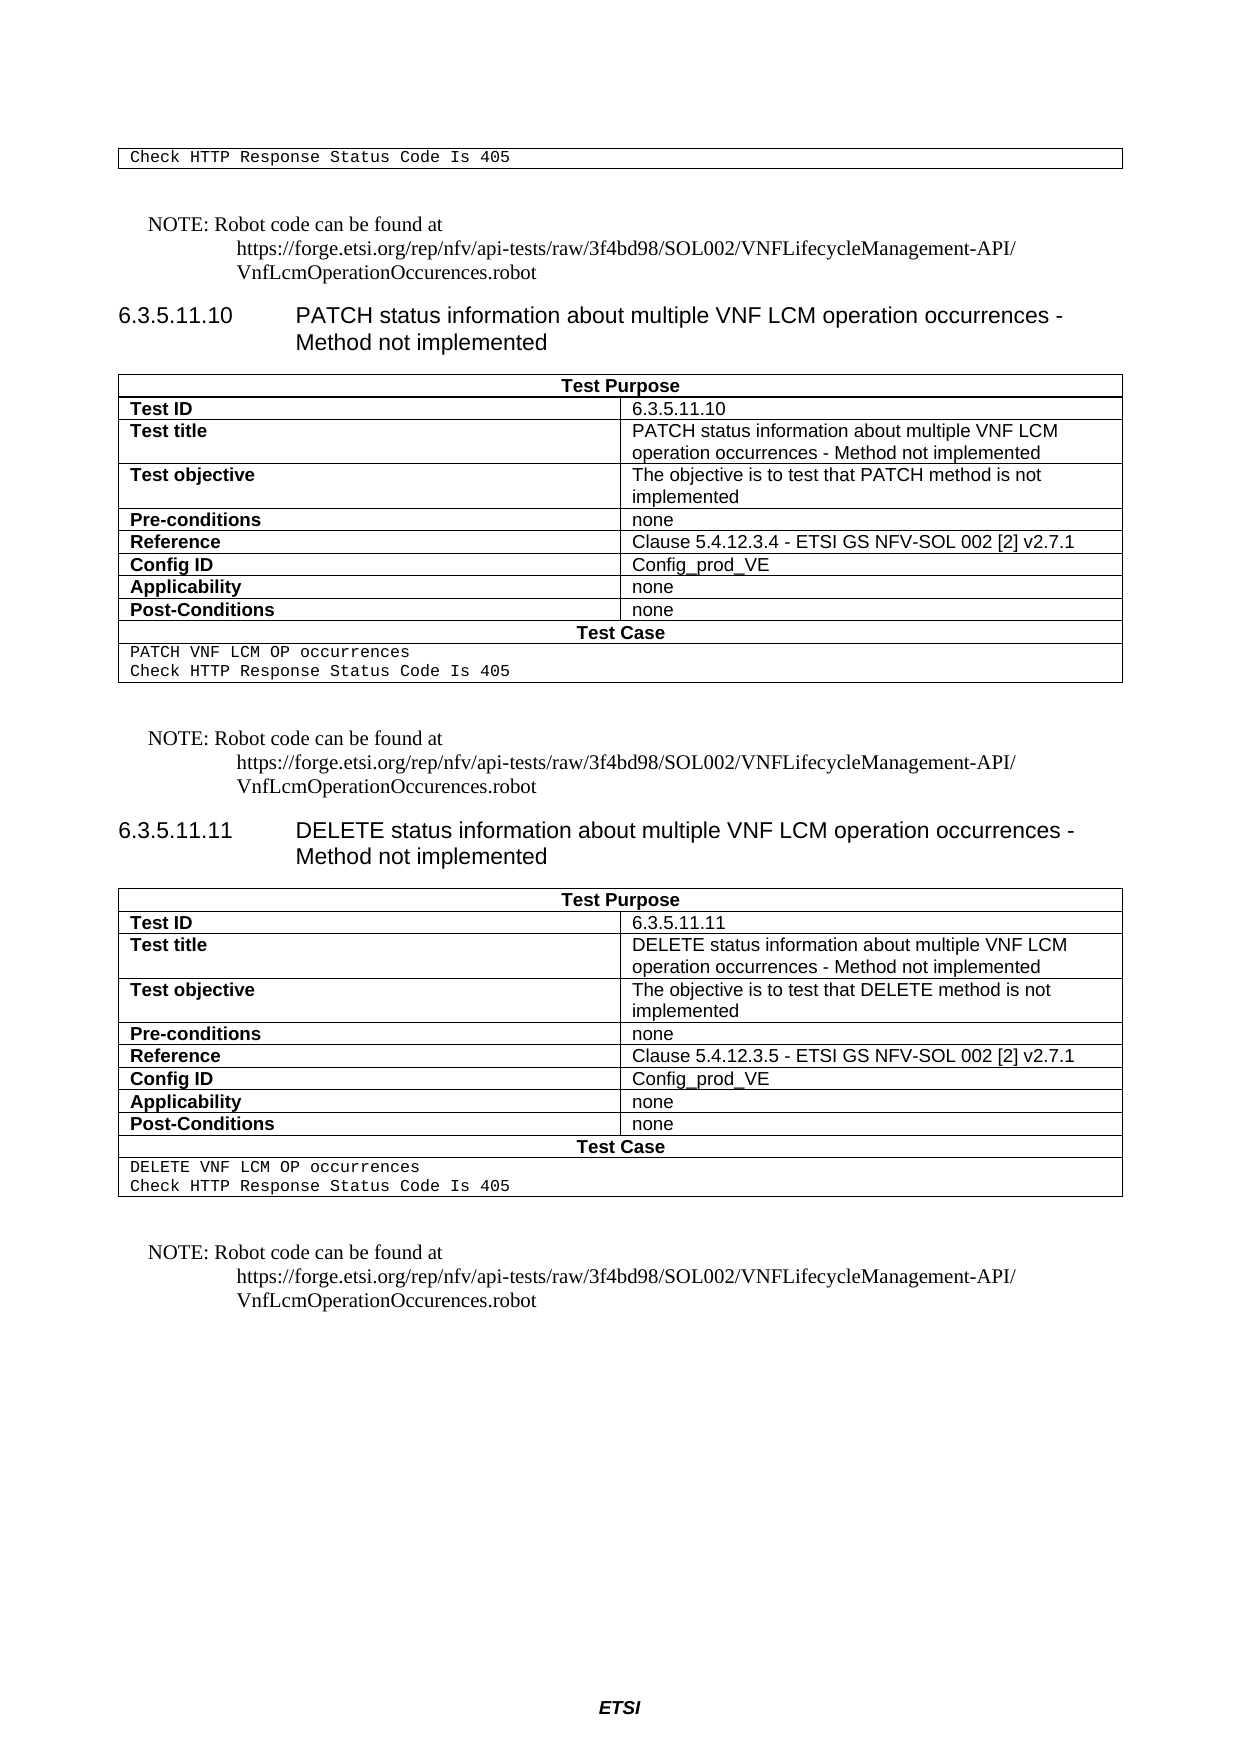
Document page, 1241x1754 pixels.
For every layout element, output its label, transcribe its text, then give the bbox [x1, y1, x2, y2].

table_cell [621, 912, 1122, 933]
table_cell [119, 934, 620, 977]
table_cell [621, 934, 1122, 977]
subtitle 6.3.5.11.11 DELETE status information about multiple VNF LCM operation occurrences - Method not implemented [118, 817, 1122, 869]
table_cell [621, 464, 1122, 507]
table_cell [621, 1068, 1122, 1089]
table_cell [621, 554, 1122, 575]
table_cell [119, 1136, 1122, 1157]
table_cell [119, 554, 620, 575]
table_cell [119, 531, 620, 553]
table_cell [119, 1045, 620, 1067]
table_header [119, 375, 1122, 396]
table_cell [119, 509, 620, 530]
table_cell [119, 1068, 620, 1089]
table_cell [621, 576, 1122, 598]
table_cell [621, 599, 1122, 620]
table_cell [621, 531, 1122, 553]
subtitle 6.3.5.11.10 PATCH status information about multiple VNF LCM operation occurrences - Method not implemented [118, 302, 1122, 355]
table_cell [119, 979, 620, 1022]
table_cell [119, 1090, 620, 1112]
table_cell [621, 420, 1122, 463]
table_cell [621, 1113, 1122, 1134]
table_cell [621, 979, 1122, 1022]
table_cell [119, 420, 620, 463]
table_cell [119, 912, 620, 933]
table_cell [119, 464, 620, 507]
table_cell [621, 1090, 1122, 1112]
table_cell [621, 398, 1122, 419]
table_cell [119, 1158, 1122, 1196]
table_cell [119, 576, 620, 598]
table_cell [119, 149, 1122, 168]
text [148, 211, 1122, 284]
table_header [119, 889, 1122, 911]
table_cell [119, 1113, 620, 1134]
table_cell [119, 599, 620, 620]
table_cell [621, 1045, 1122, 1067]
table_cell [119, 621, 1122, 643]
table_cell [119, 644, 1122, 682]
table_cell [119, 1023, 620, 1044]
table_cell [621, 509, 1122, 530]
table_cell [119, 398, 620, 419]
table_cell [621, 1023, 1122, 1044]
